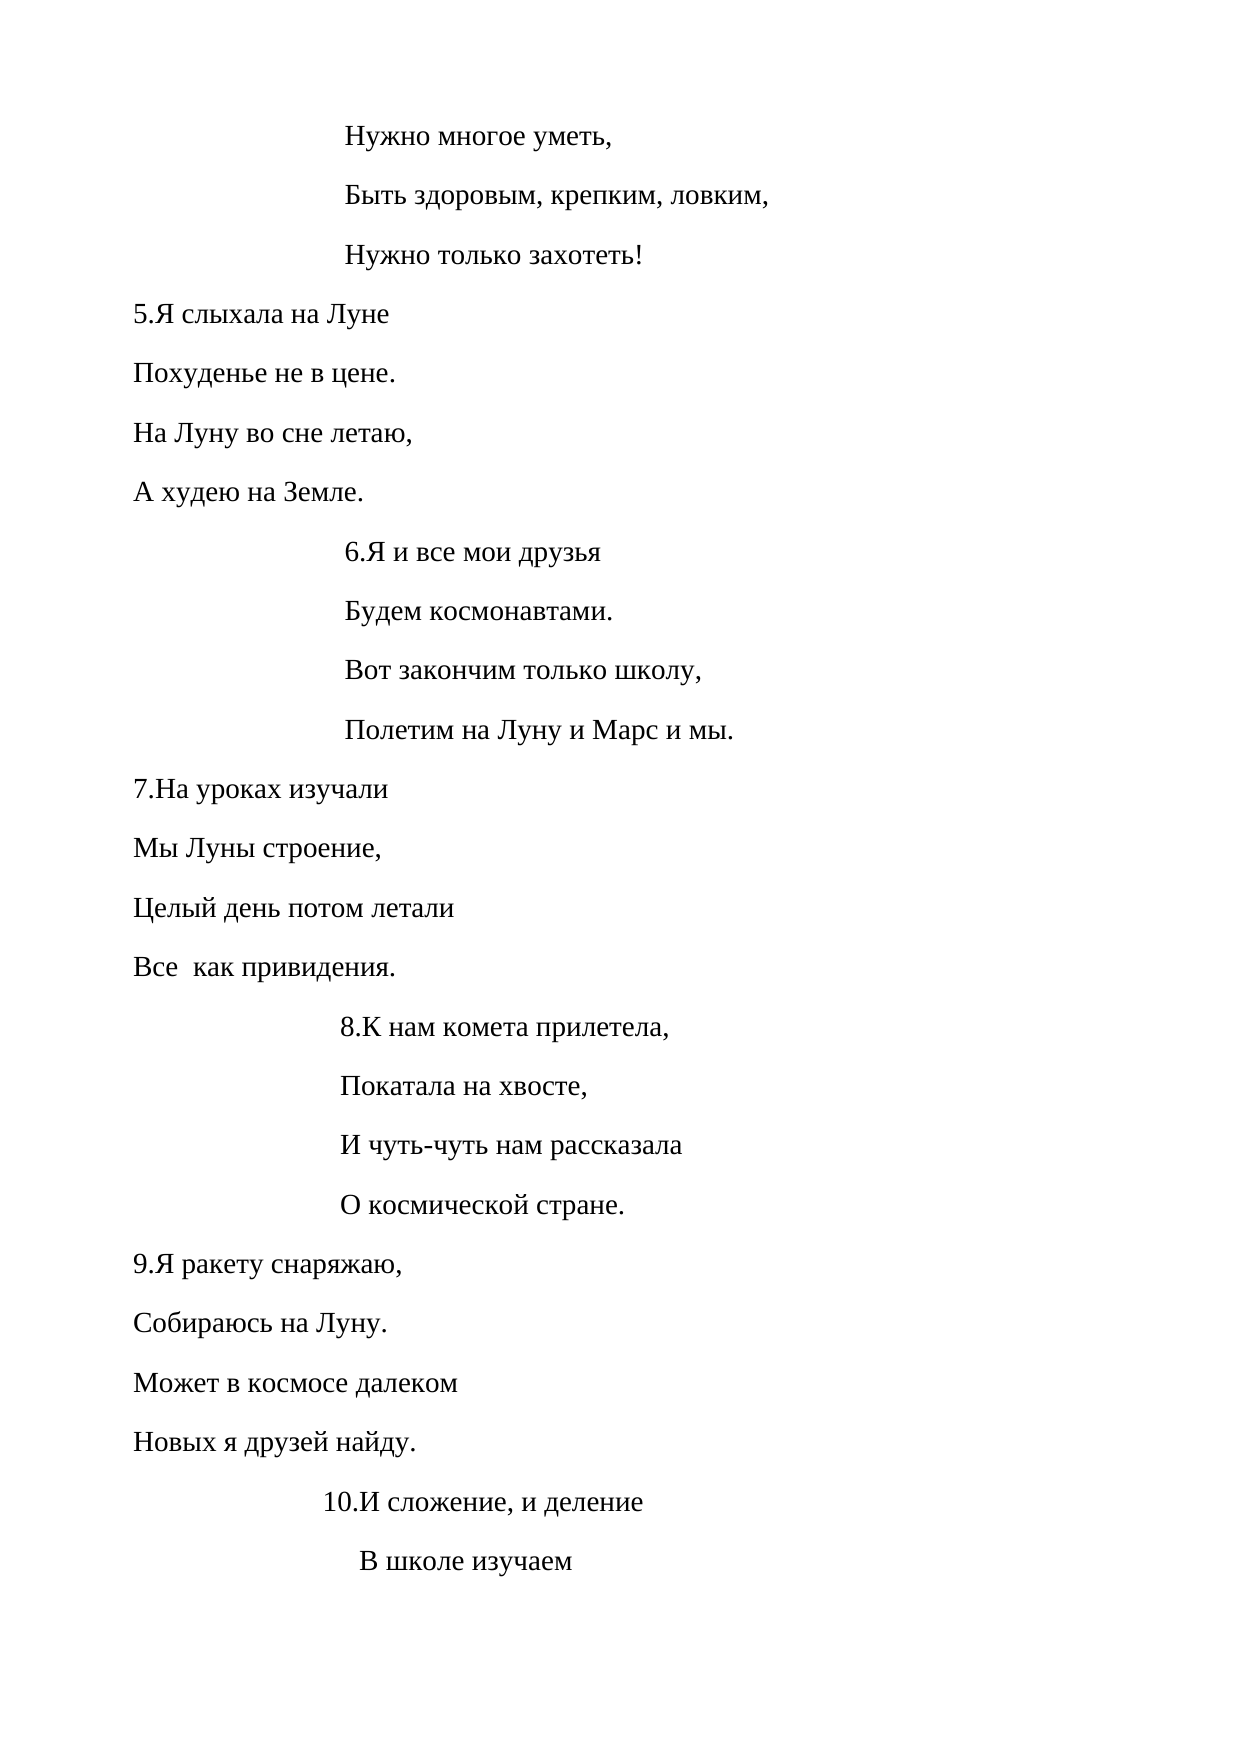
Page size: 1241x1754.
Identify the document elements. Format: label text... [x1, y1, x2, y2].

text Может в космосе далеком [133, 1365, 1152, 1398]
text Целый день потом летали [133, 890, 1152, 923]
text 5.Я слыхала на Луне [133, 296, 1152, 330]
text Быть здоровым, крепким, ловким, [133, 177, 1152, 211]
text Собираюсь на Луну. [133, 1306, 1152, 1339]
text А худею на Земле. [133, 474, 1152, 508]
text Вот закончим только школу, [133, 652, 1152, 686]
text Покатала на хвосте, [340, 1068, 1152, 1102]
text И чуть-чуть нам рассказала [340, 1127, 1152, 1161]
text Нужно многое уметь, [133, 118, 1152, 152]
text Похуденье не в цене. [133, 356, 1152, 389]
text Полетим на Луну и Марс и мы. [133, 712, 1152, 745]
text Мы Луны строение, [133, 831, 1152, 864]
text Нужно только захотеть! [133, 237, 1152, 270]
text В школе изучаем [133, 1543, 1152, 1577]
text 7.На уроках изучали [133, 771, 1152, 805]
text 6.Я и все мои друзья [133, 534, 1152, 567]
text Будем космонавтами. [133, 593, 1152, 627]
text 8.К нам комета прилетела, [340, 1009, 1152, 1042]
text 9.Я ракету снаряжаю, [133, 1246, 1152, 1280]
text Все как привидения. [133, 949, 1152, 983]
text 10.И сложение, и деление [133, 1484, 1152, 1517]
text На Луну во сне летаю, [133, 415, 1152, 448]
text Новых я друзей найду. [133, 1424, 1152, 1458]
text О космической стране. [340, 1187, 1152, 1220]
